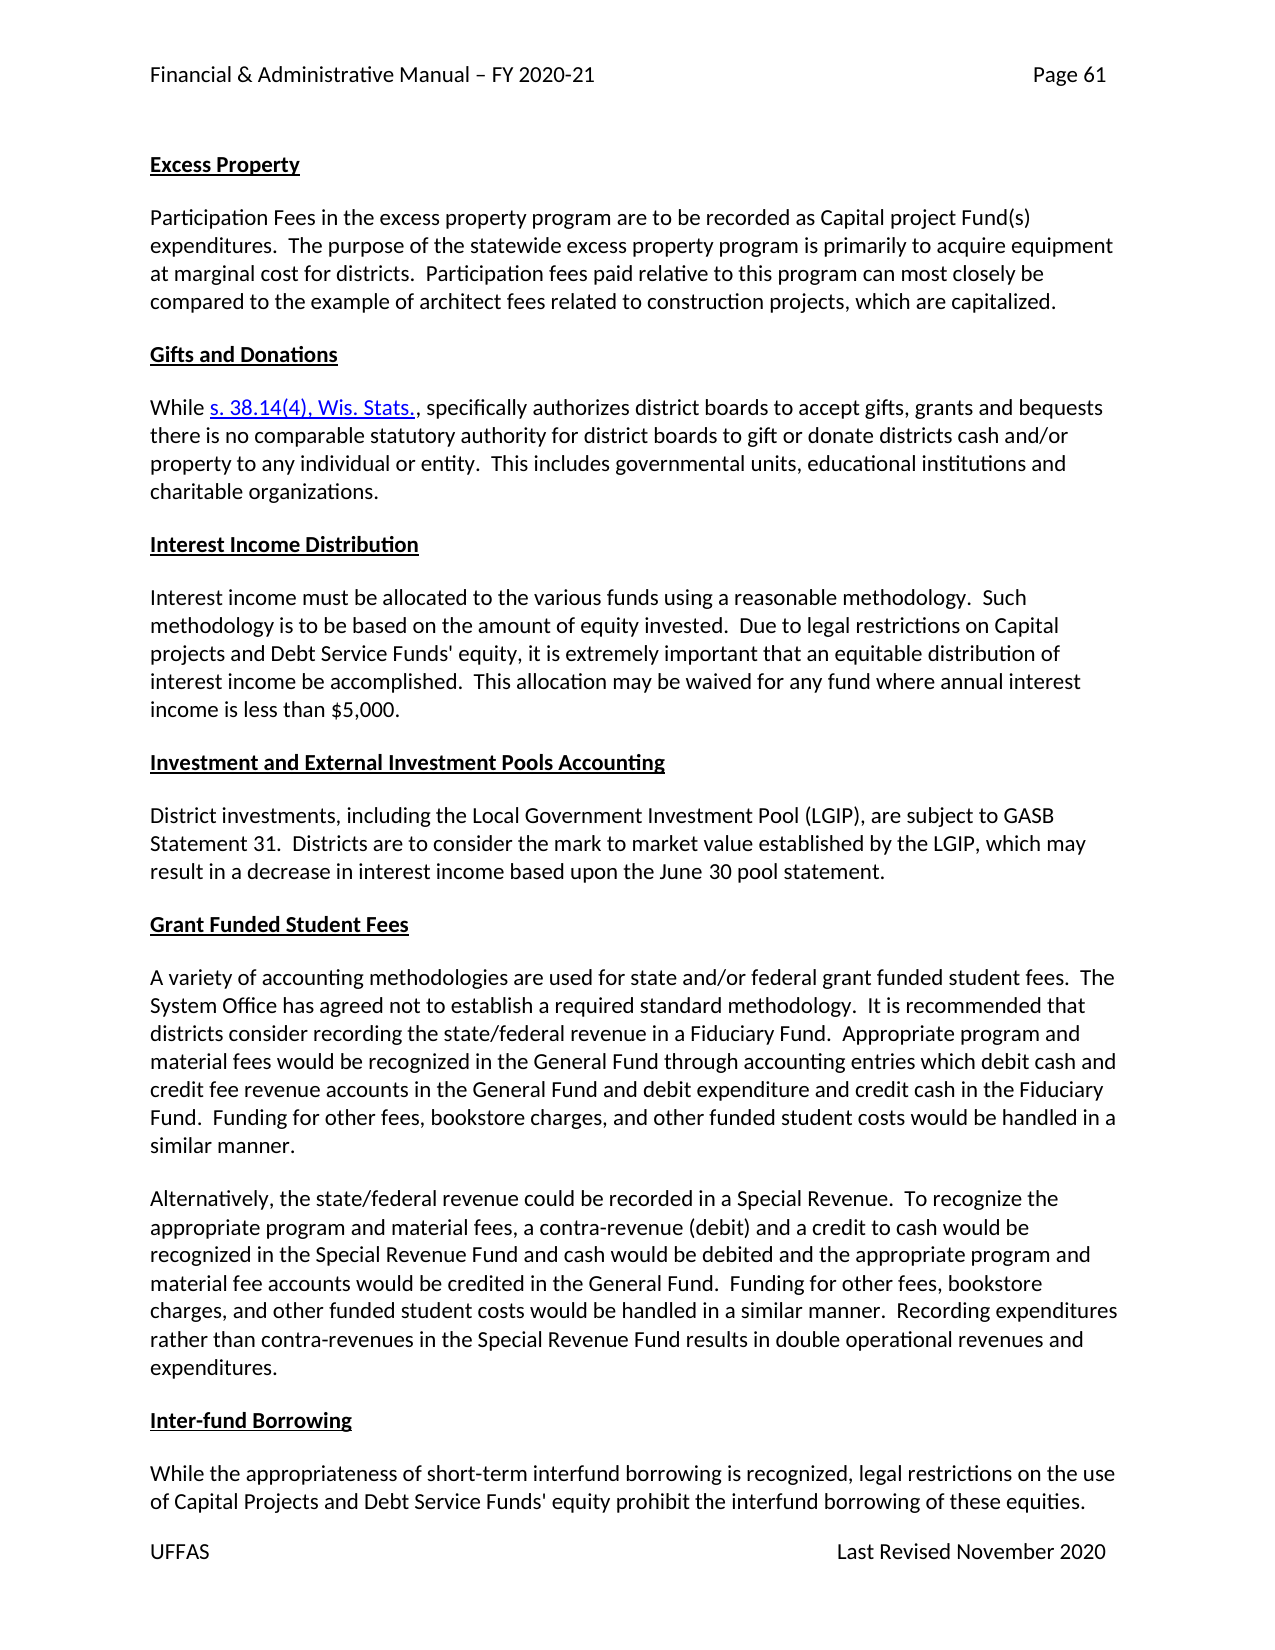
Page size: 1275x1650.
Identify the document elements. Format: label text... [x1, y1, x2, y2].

text Participation Fees in the excess property program are to be recorded as Capital project Fund(s) expenditures. The purpose of the statewide excess property program is primarily to acquire equipment at marginal cost for districts. Participation fees paid relative to this program can most closely be compared to the example of architect fees related to construction projects, which are capitalized. [150, 203, 1125, 315]
text A variety of accounting methodologies are used for state and/or federal grant funded student fees. The System Office has agreed not to establish a required standard methodology. It is recommended that districts consider recording the state/federal revenue in a Fiduciary Fund. Appropriate program and material fees would be recognized in the General Fund through accounting entries which debit cash and credit fee revenue accounts in the General Fund and debit expenditure and credit cash in the Fiduciary Fund. Funding for other fees, bookstore charges, and other funded student costs would be handled in a similar manner. [150, 963, 1125, 1159]
text District investments, including the Local Government Investment Pool (LGIP), are subject to GASB Statement 31. Districts are to consider the mark to market value established by the LGIP, which may result in a decrease in interest income based upon the June 30 pool statement. [150, 801, 1125, 885]
subtitle Inter-fund Borrowing [150, 1406, 1125, 1434]
text While s. 38.14(4), Wis. Stats., specifically authorizes district boards to accept gifts, grants and bequests there is no comparable statutory authority for district boards to gift or donate districts cash and/or property to any individual or entity. This includes governmental units, educational institutions and charitable organizations. [150, 393, 1125, 505]
text Interest income must be allocated to the various funds using a reasonable methodology. Such methodology is to be based on the amount of equity invested. Due to legal restrictions on Capital projects and Debt Service Funds' equity, it is extremely important that an equitable distribution of interest income be accomplished. This allocation may be waived for any fund where annual interest income is less than $5,000. [150, 583, 1125, 723]
subtitle Grant Funded Student Fees [150, 910, 1125, 938]
subtitle Interest Income Distribution [150, 530, 1125, 558]
text Alternatively, the state/federal revenue could be recorded in a Special Revenue. To recognize the appropriate program and material fees, a contra-revenue (debit) and a credit to cash would be recognized in the Special Revenue Fund and cash would be debited and the appropriate program and material fee accounts would be credited in the General Fund. Funding for other fees, bookstore charges, and other funded student costs would be handled in a similar manner. Recording expenditures rather than contra-revenues in the Special Revenue Fund results in double operational revenues and expenditures. [150, 1184, 1125, 1381]
text While the appropriateness of short-term interfund borrowing is recognized, legal restrictions on the use of Capital Projects and Debt Service Funds' equity prohibit the interfund borrowing of these equities. [150, 1459, 1125, 1515]
subtitle Excess Property [150, 150, 1125, 178]
subtitle Investment and External Investment Pools Accounting [150, 748, 1125, 776]
subtitle Gifts and Donations [150, 340, 1125, 368]
